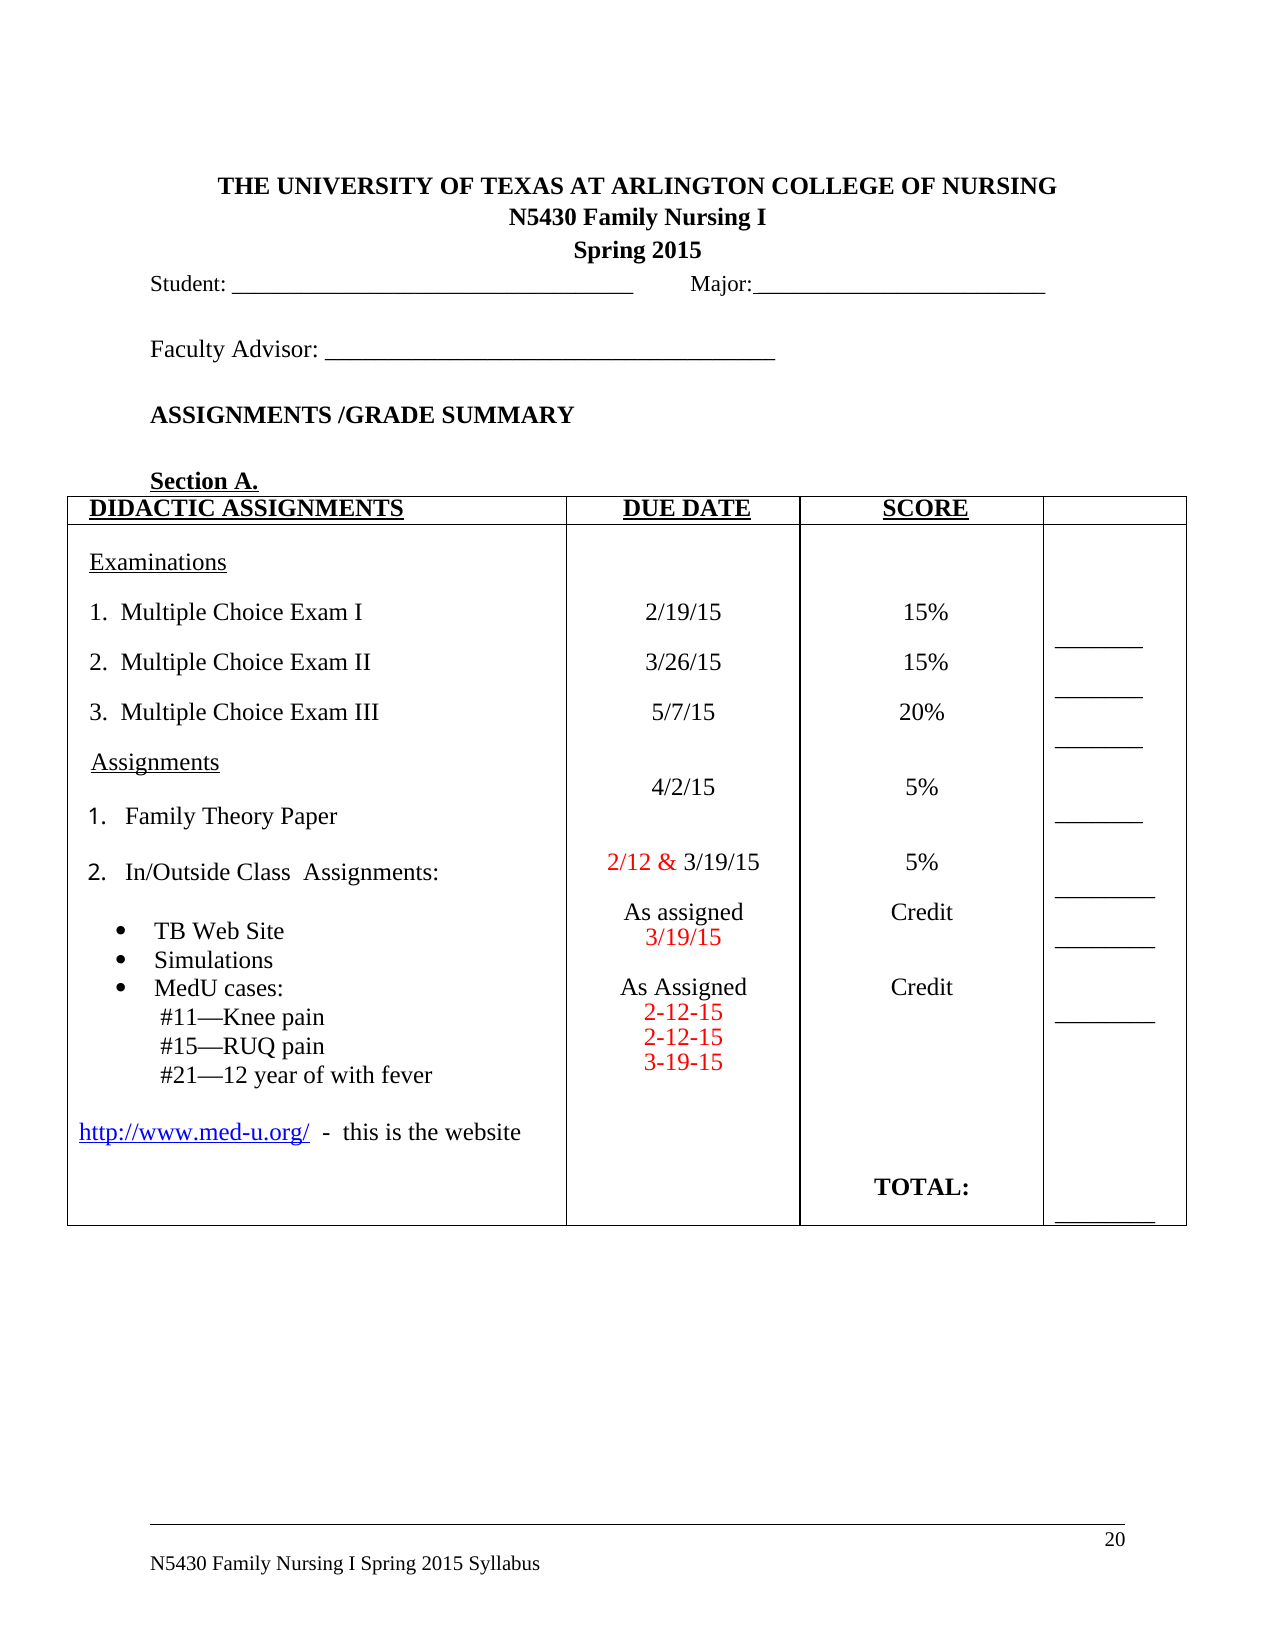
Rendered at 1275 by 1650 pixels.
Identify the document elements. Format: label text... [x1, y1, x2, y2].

text Student: ___________________________________ Major: _________________________ [150, 265, 1125, 298]
table_cell _______ _______ _______ _______ ________ ________ ________ ________ [1044, 525, 1186, 1225]
text Faculty Advisor: ____________________________________ [150, 331, 1125, 364]
table_header DIDACTIC ASSIGNMENTS [68, 497, 566, 524]
subtitle THE UNIVERSITY OF TEXAS AT ARLINGTON COLLEGE OF NURSING [150, 171, 1125, 199]
text ASSIGNMENTS /GRADE SUMMARY [150, 397, 1125, 430]
table_header SCORE [801, 497, 1043, 524]
table_header DUE DATE [567, 497, 799, 524]
table_cell 15% 15% 20% 5% 5% Credit Credit TOTAL: [801, 525, 1043, 1225]
text N5430 Family Nursing I [150, 199, 1125, 232]
table_header [1044, 497, 1186, 524]
table_cell 2/19/15 3/26/15 5/7/15 4/2/15 2/12 & 3/19/15 As assigned 3/19/15 As Assigned 2-12-15 2-12-15 3-19-15 [567, 525, 799, 1225]
table_cell Examinations 1. Multiple Choice Exam I 2. Multiple Choice Exam II 3. Multiple Choice Exam III Assignments Family Theory Paper In/Outside Class Assignments: TB Web Site Simulations MedU cases: #11—Knee pain #15—RUQ pain #21—12 year of with fever http://www.med-u.org/ - this is the website [68, 525, 566, 1225]
text Section A. [150, 463, 1125, 496]
text Spring 2015 [150, 232, 1125, 265]
